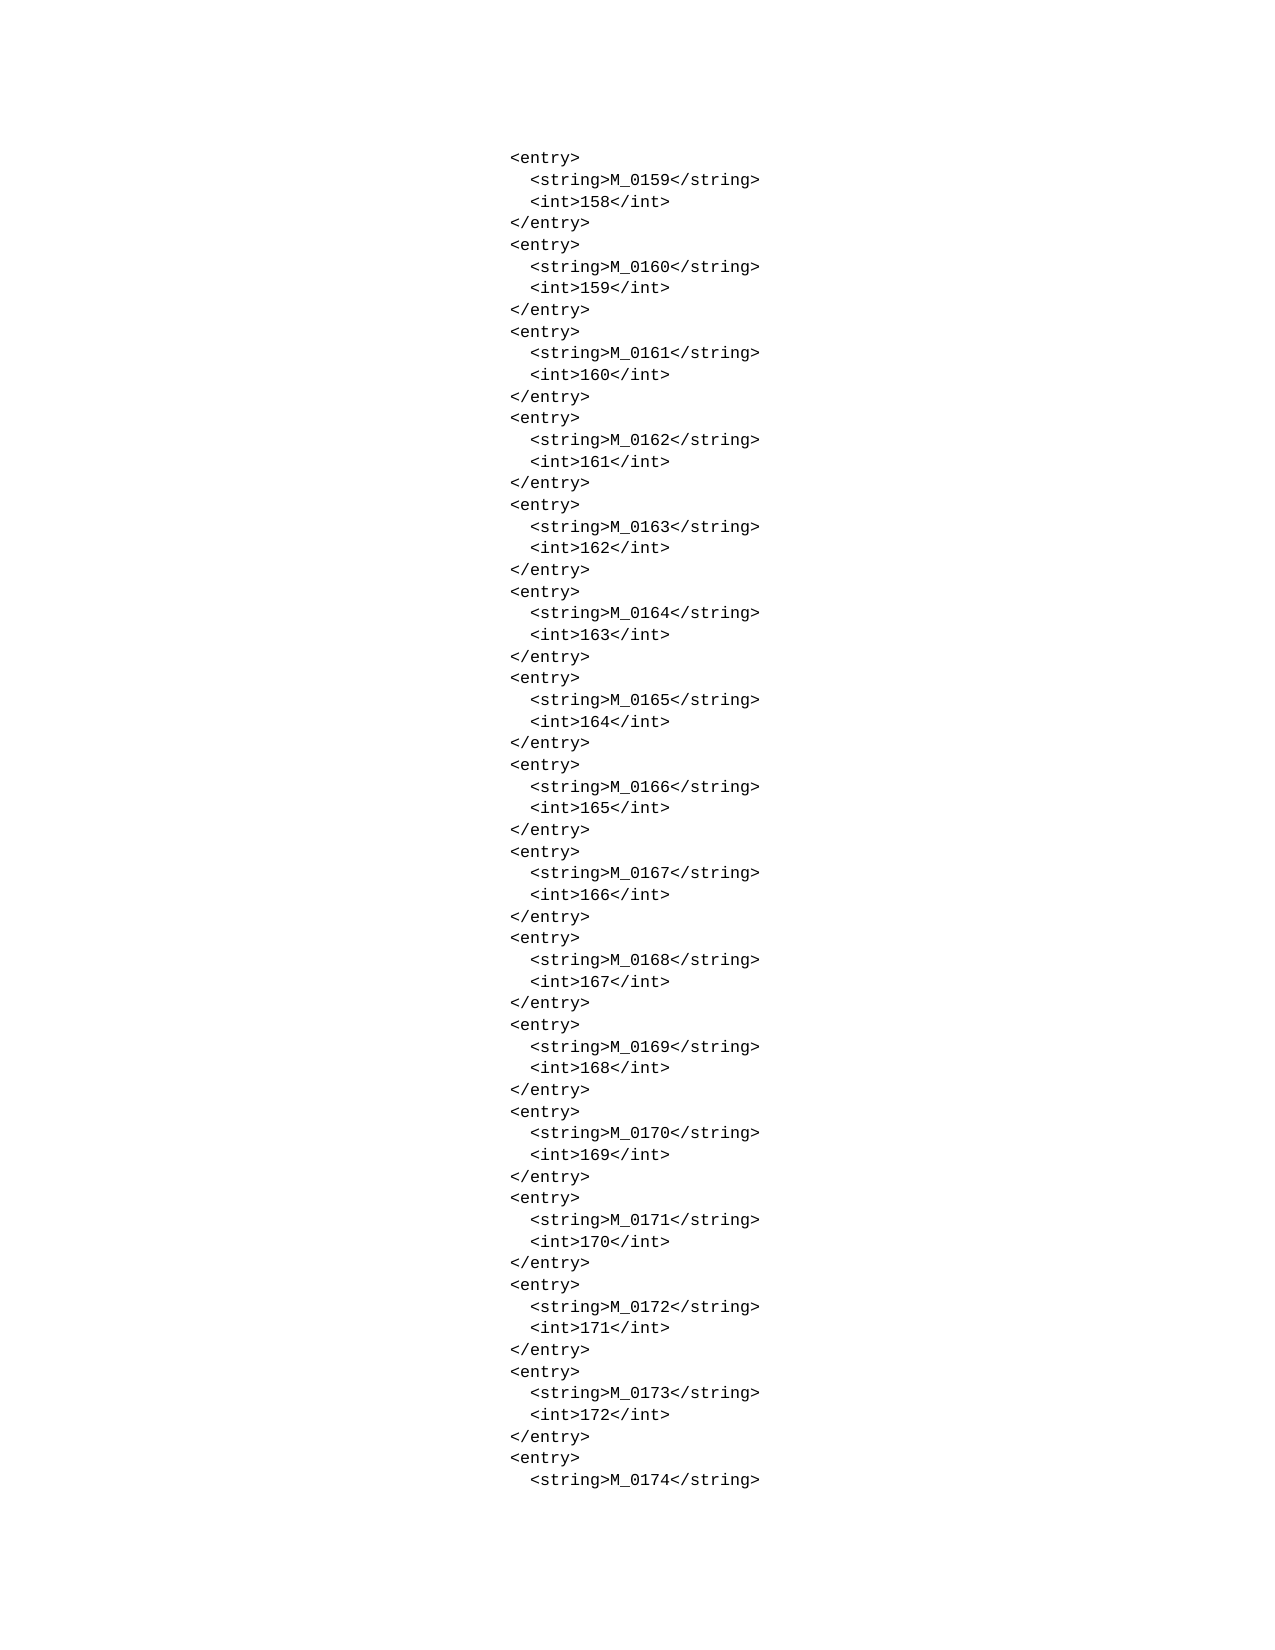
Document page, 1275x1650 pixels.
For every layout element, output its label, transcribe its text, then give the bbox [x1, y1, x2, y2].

text <string>M_0166</string> [150, 778, 1125, 797]
text <string>M_0165</string> [150, 692, 1125, 711]
text </entry> [150, 1082, 1125, 1101]
text <int>166</int> [150, 887, 1125, 906]
text </entry> [150, 735, 1125, 754]
text <entry> [150, 583, 1125, 602]
text <int>162</int> [150, 540, 1125, 559]
text </entry> [150, 822, 1125, 841]
text <entry> [150, 843, 1125, 862]
text <entry> [150, 410, 1125, 429]
text <string>M_0174</string> [150, 1472, 1125, 1491]
text </entry> [150, 908, 1125, 927]
text </entry> [150, 562, 1125, 581]
text </entry> [150, 475, 1125, 494]
text <entry> [150, 1450, 1125, 1469]
text <string>M_0167</string> [150, 865, 1125, 884]
text <entry> [150, 237, 1125, 256]
text <entry> [150, 497, 1125, 516]
text <string>M_0169</string> [150, 1038, 1125, 1057]
text <string>M_0159</string> [150, 172, 1125, 191]
text </entry> [150, 648, 1125, 667]
text </entry> [150, 1428, 1125, 1447]
text <entry> [150, 150, 1125, 169]
text <entry> [150, 670, 1125, 689]
text </entry> [150, 388, 1125, 407]
text <int>159</int> [150, 280, 1125, 299]
text <int>163</int> [150, 627, 1125, 646]
text <entry> [150, 1017, 1125, 1036]
text </entry> [150, 1168, 1125, 1187]
text </entry> [150, 215, 1125, 234]
text <string>M_0170</string> [150, 1125, 1125, 1144]
text <string>M_0164</string> [150, 605, 1125, 624]
text </entry> [150, 995, 1125, 1014]
text <string>M_0168</string> [150, 952, 1125, 971]
text <int>161</int> [150, 453, 1125, 472]
text <string>M_0173</string> [150, 1385, 1125, 1404]
text <entry> [150, 930, 1125, 949]
text <int>167</int> [150, 973, 1125, 992]
text <int>168</int> [150, 1060, 1125, 1079]
text </entry> [150, 1255, 1125, 1274]
text <string>M_0160</string> [150, 258, 1125, 277]
text <entry> [150, 323, 1125, 342]
text <entry> [150, 757, 1125, 776]
text <string>M_0161</string> [150, 345, 1125, 364]
text <string>M_0172</string> [150, 1298, 1125, 1317]
text </entry> [150, 302, 1125, 321]
text <entry> [150, 1103, 1125, 1122]
text <entry> [150, 1363, 1125, 1382]
text <string>M_0171</string> [150, 1212, 1125, 1231]
text <entry> [150, 1190, 1125, 1209]
text <entry> [150, 1277, 1125, 1296]
text <int>169</int> [150, 1147, 1125, 1166]
text <int>171</int> [150, 1320, 1125, 1339]
text <int>164</int> [150, 713, 1125, 732]
text <int>158</int> [150, 193, 1125, 212]
text <int>160</int> [150, 367, 1125, 386]
text </entry> [150, 1342, 1125, 1361]
text <int>170</int> [150, 1233, 1125, 1252]
text <int>172</int> [150, 1407, 1125, 1426]
text <int>165</int> [150, 800, 1125, 819]
text <string>M_0163</string> [150, 518, 1125, 537]
text <string>M_0162</string> [150, 432, 1125, 451]
